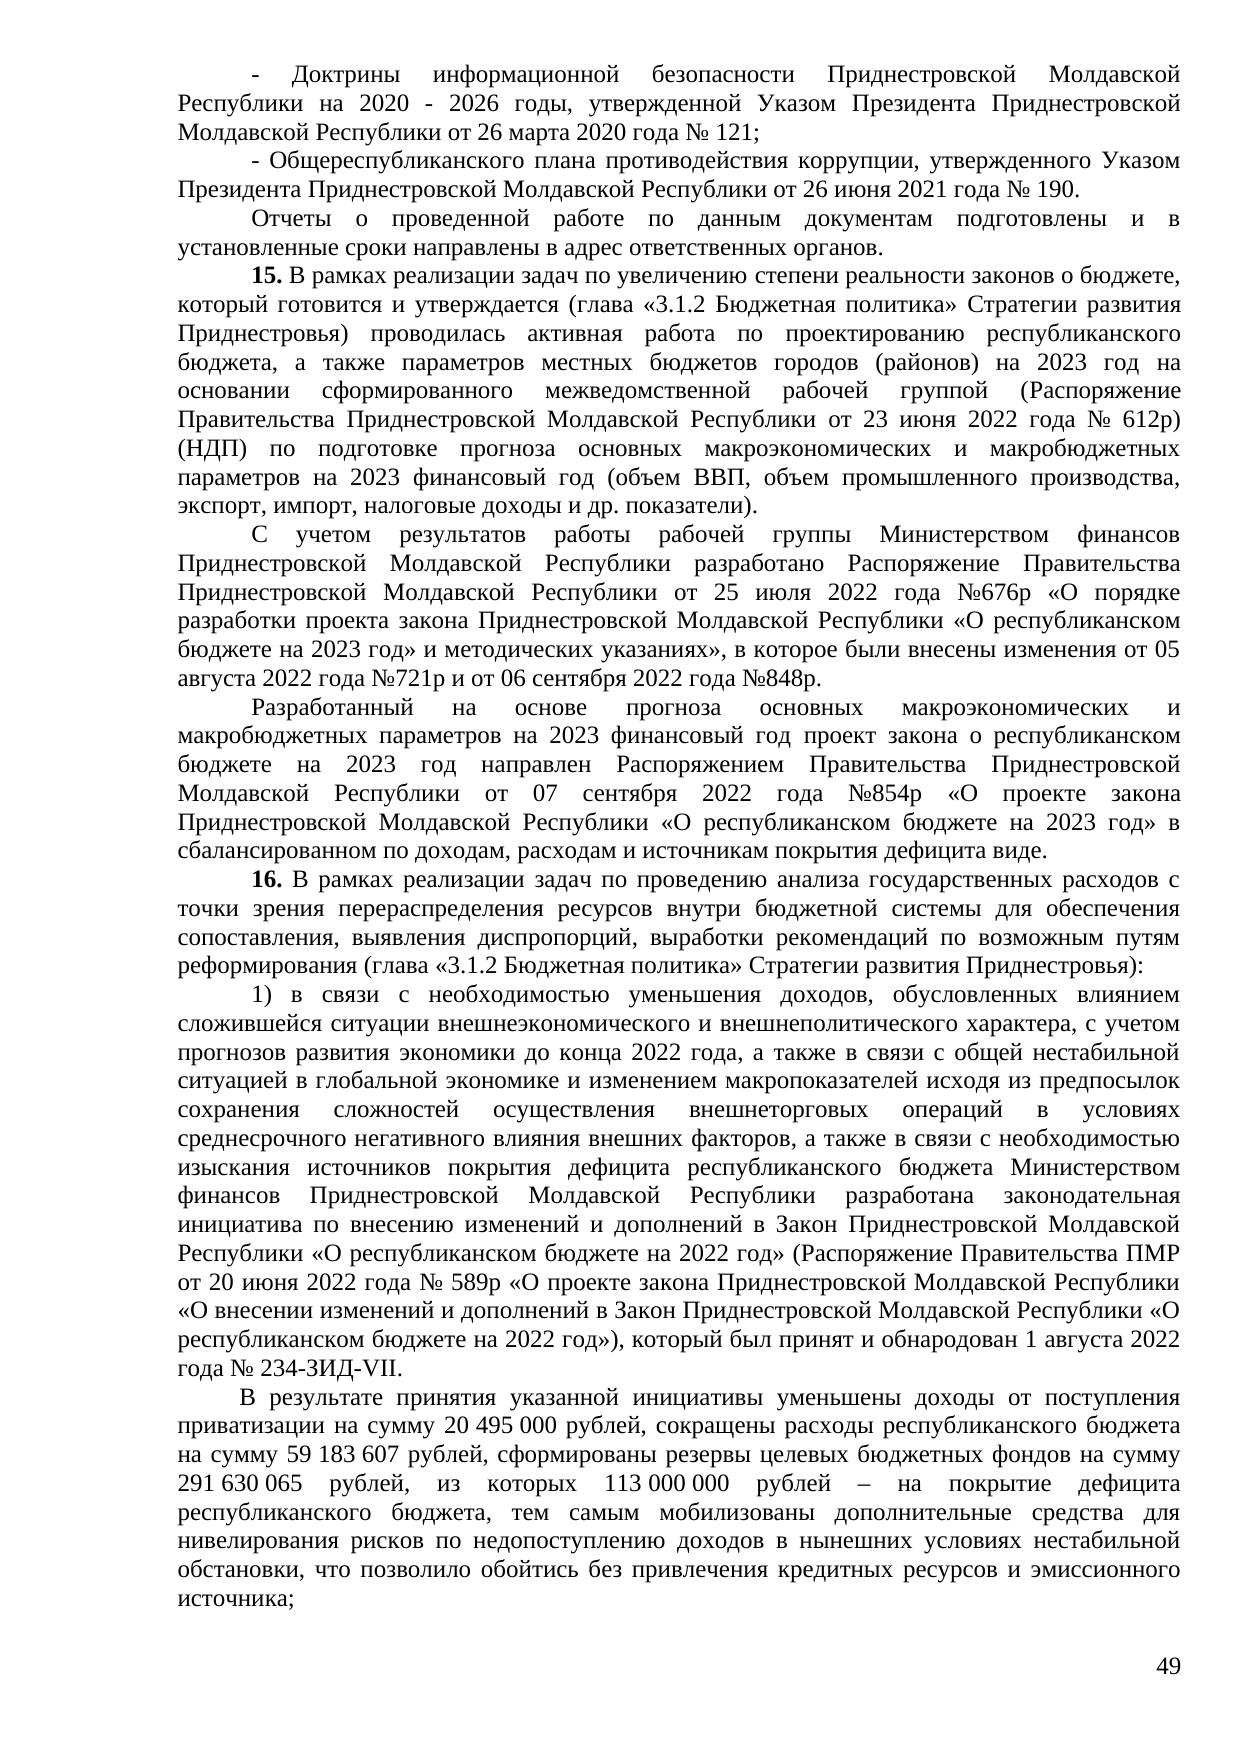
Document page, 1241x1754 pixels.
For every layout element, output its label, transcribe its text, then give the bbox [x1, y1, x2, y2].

list 1) в связи с необходимостью уменьшения доходов, обусловленных влиянием сложившейся ситуации внешнеэкономического и внешнеполитического характера, с учетом прогнозов развития экономики до конца 2022 года, а также в связи с общей нестабильной ситуацией в глобальной экономике и изменением макропоказателей исходя из предпосылок сохранения сложностей осуществления внешнеторговых операций в условиях среднесрочного негативного влияния внешних факторов, а также в связи с необходимостью изыскания источников покрытия дефицита республиканского бюджета Министерством финансов Приднестровской Молдавской Республики разработана законодательная инициатива по внесению изменений и дополнений в Закон Приднестровской Молдавской Республики «О республиканском бюджете на 2022 год» (Распоряжение Правительства ПМР от 20 июня 2022 года № 589р «О проекте закона Приднестровской Молдавской Республики «О внесении изменений и дополнений в Закон Приднестровской Молдавской Республики «О республиканском бюджете на 2022 год»), который был принят и обнародован 1 августа 2022 года № 234-ЗИД-VII. [177, 979, 1181, 1382]
text Отчеты о проведенной работе по данным документам подготовлены и в установленные сроки направлены в адрес ответственных органов. [177, 203, 1181, 260]
list В результате принятия указанной инициативы уменьшены доходы от поступления приватизации на сумму 20 495 000 рублей, сокращены расходы республиканского бюджета на сумму 59 183 607 рублей, сформированы резервы целевых бюджетных фондов на сумму 291 630 065 рублей, из которых 113 000 000 рублей – на покрытие дефицита республиканского бюджета, тем самым мобилизованы дополнительные средства для нивелирования рисков по недопоступлению доходов в нынешних условиях нестабильной обстановки, что позволило обойтись без привлечения кредитных ресурсов и эмиссионного источника; [177, 1382, 1181, 1612]
list 16. В рамках реализации задач по проведению анализа государственных расходов с точки зрения перераспределения ресурсов внутри бюджетной системы для обеспечения сопоставления, выявления диспропорций, выработки рекомендаций по возможным путям реформирования (глава «3.1.2 Бюджетная политика» Стратегии развития Приднестровья): [177, 864, 1181, 979]
text - Общереспубликанского плана противодействия коррупции, утвержденного Указом Президента Приднестровской Молдавской Республики от 26 июня 2021 года № 190. [177, 145, 1181, 203]
text С учетом результатов работы рабочей группы Министерством финансов Приднестровской Молдавской Республики разработано Распоряжение Правительства Приднестровской Молдавской Республики от 25 июля 2022 года №676р «О порядке разработки проекта закона Приднестровской Молдавской Республики «О республиканском бюджете на 2023 год» и методических указаниях», в которое были внесены изменения от 05 августа 2022 года №721р и от 06 сентября 2022 года №848р. [177, 519, 1181, 692]
text - Доктрины информационной безопасности Приднестровской Молдавской Республики на 2020 - 2026 годы, утвержденной Указом Президента Приднестровской Молдавской Республики от 26 марта 2020 года № 121; [177, 59, 1181, 145]
text Разработанный на основе прогноза основных макроэкономических и макробюджетных параметров на 2023 финансовый год проект закона о республиканском бюджете на 2023 год направлен Распоряжением Правительства Приднестровской Молдавской Республики от 07 сентября 2022 года №854р «О проекте закона Приднестровской Молдавской Республики «О республиканском бюджете на 2023 год» в сбалансированном по доходам, расходам и источникам покрытия дефицита виде. [177, 692, 1181, 864]
text 15. В рамках реализации задач по увеличению степени реальности законов о бюджете, который готовится и утверждается (глава «3.1.2 Бюджетная политика» Стратегии развития Приднестровья) проводилась активная работа по проектированию республиканского бюджета, а также параметров местных бюджетов городов (районов) на 2023 год на основании сформированного межведомственной рабочей группой (Распоряжение Правительства Приднестровской Молдавской Республики от 23 июня 2022 года № 612р) (НДП) по подготовке прогноза основных макроэкономических и макробюджетных параметров на 2023 финансовый год (объем ВВП, объем промышленного производства, экспорт, импорт, налоговые доходы и др. показатели). [177, 260, 1181, 519]
